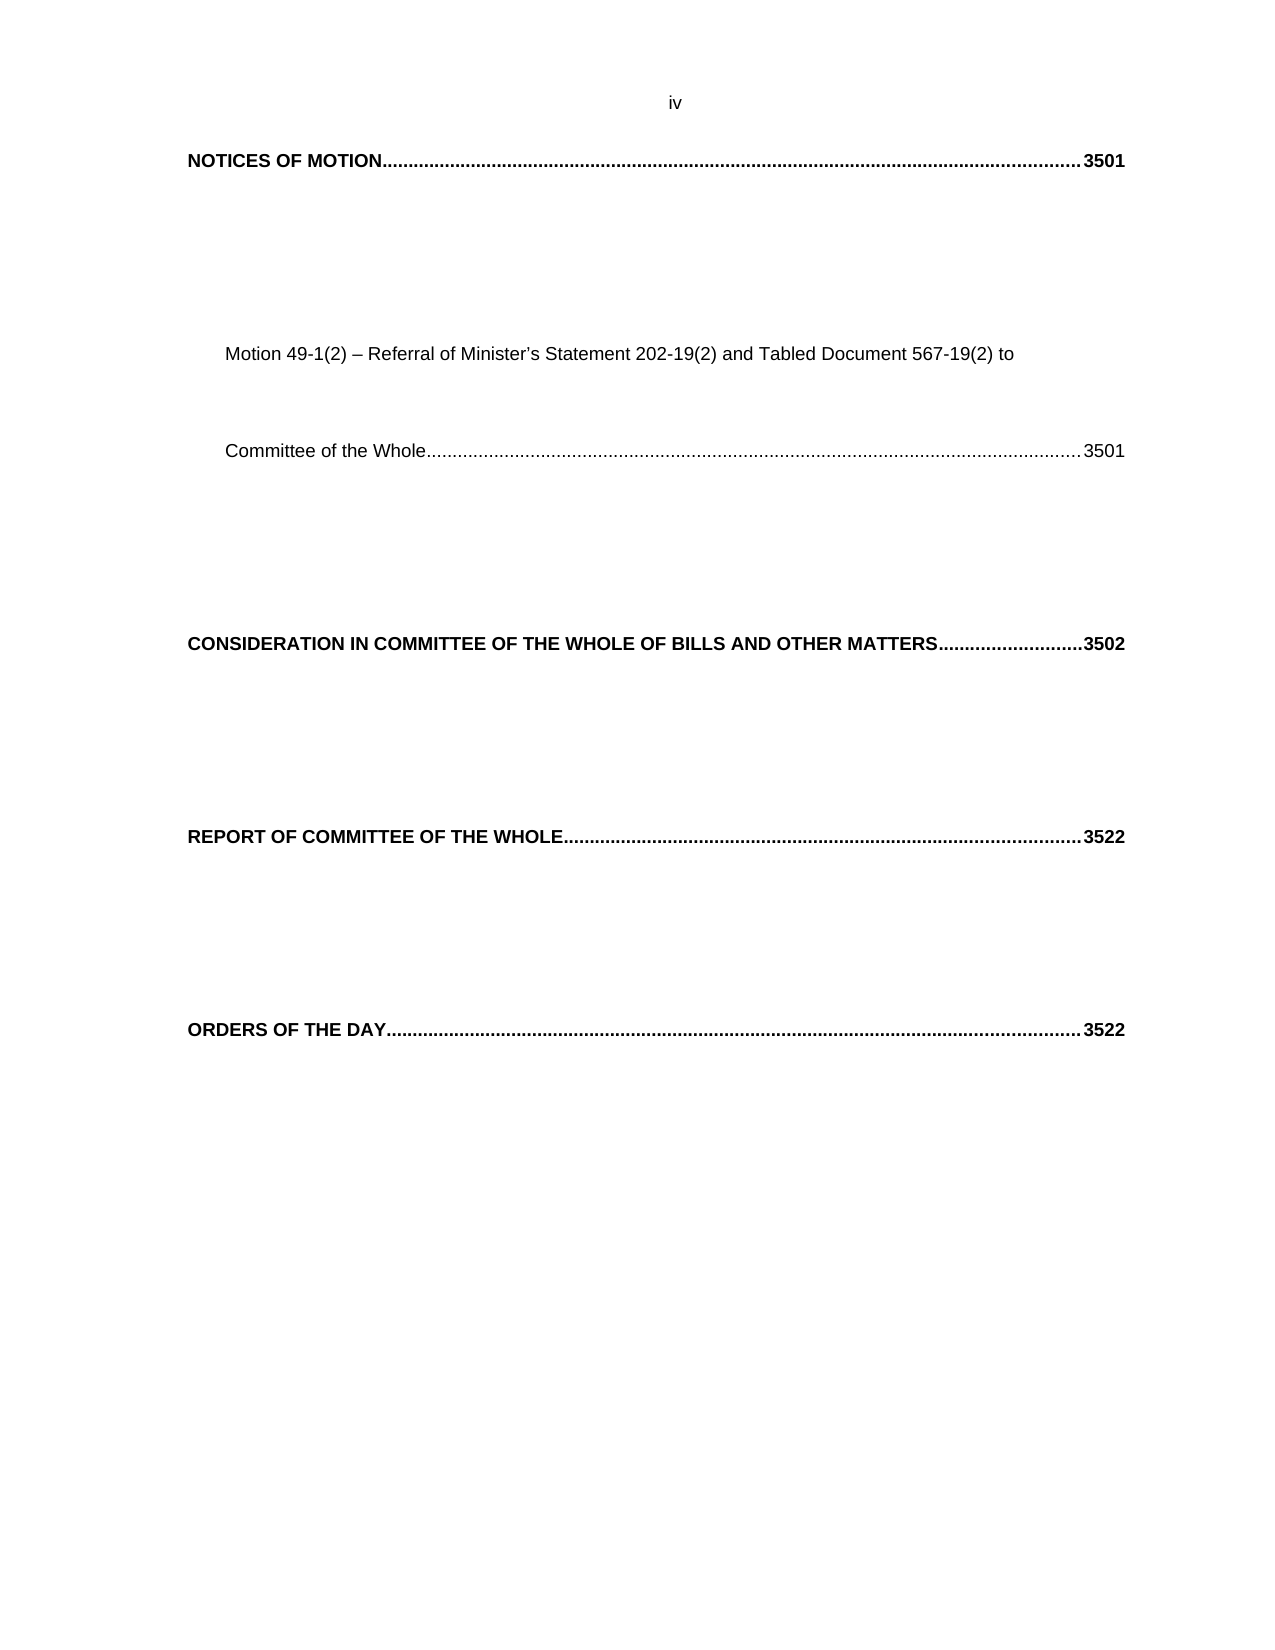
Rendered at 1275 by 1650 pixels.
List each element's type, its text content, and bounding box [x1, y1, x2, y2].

text Motion 49-1(2) – Referral of Minister’s Statement 202-19(2) and Tabled Document 567-19(2) to [225, 343, 1162, 365]
text CONSIDERATION IN COMMITTEE OF THE WHOLE OF BILLS AND OTHER MATTERS 3502 [187, 633, 1162, 654]
text ORDERS OF THE DAY 3522 [187, 1019, 1162, 1041]
text NOTICES OF MOTION 3501 [187, 150, 1162, 172]
text Committee of the Whole 3501 [225, 440, 1162, 461]
text REPORT OF COMMITTEE OF THE WHOLE 3522 [187, 826, 1162, 847]
